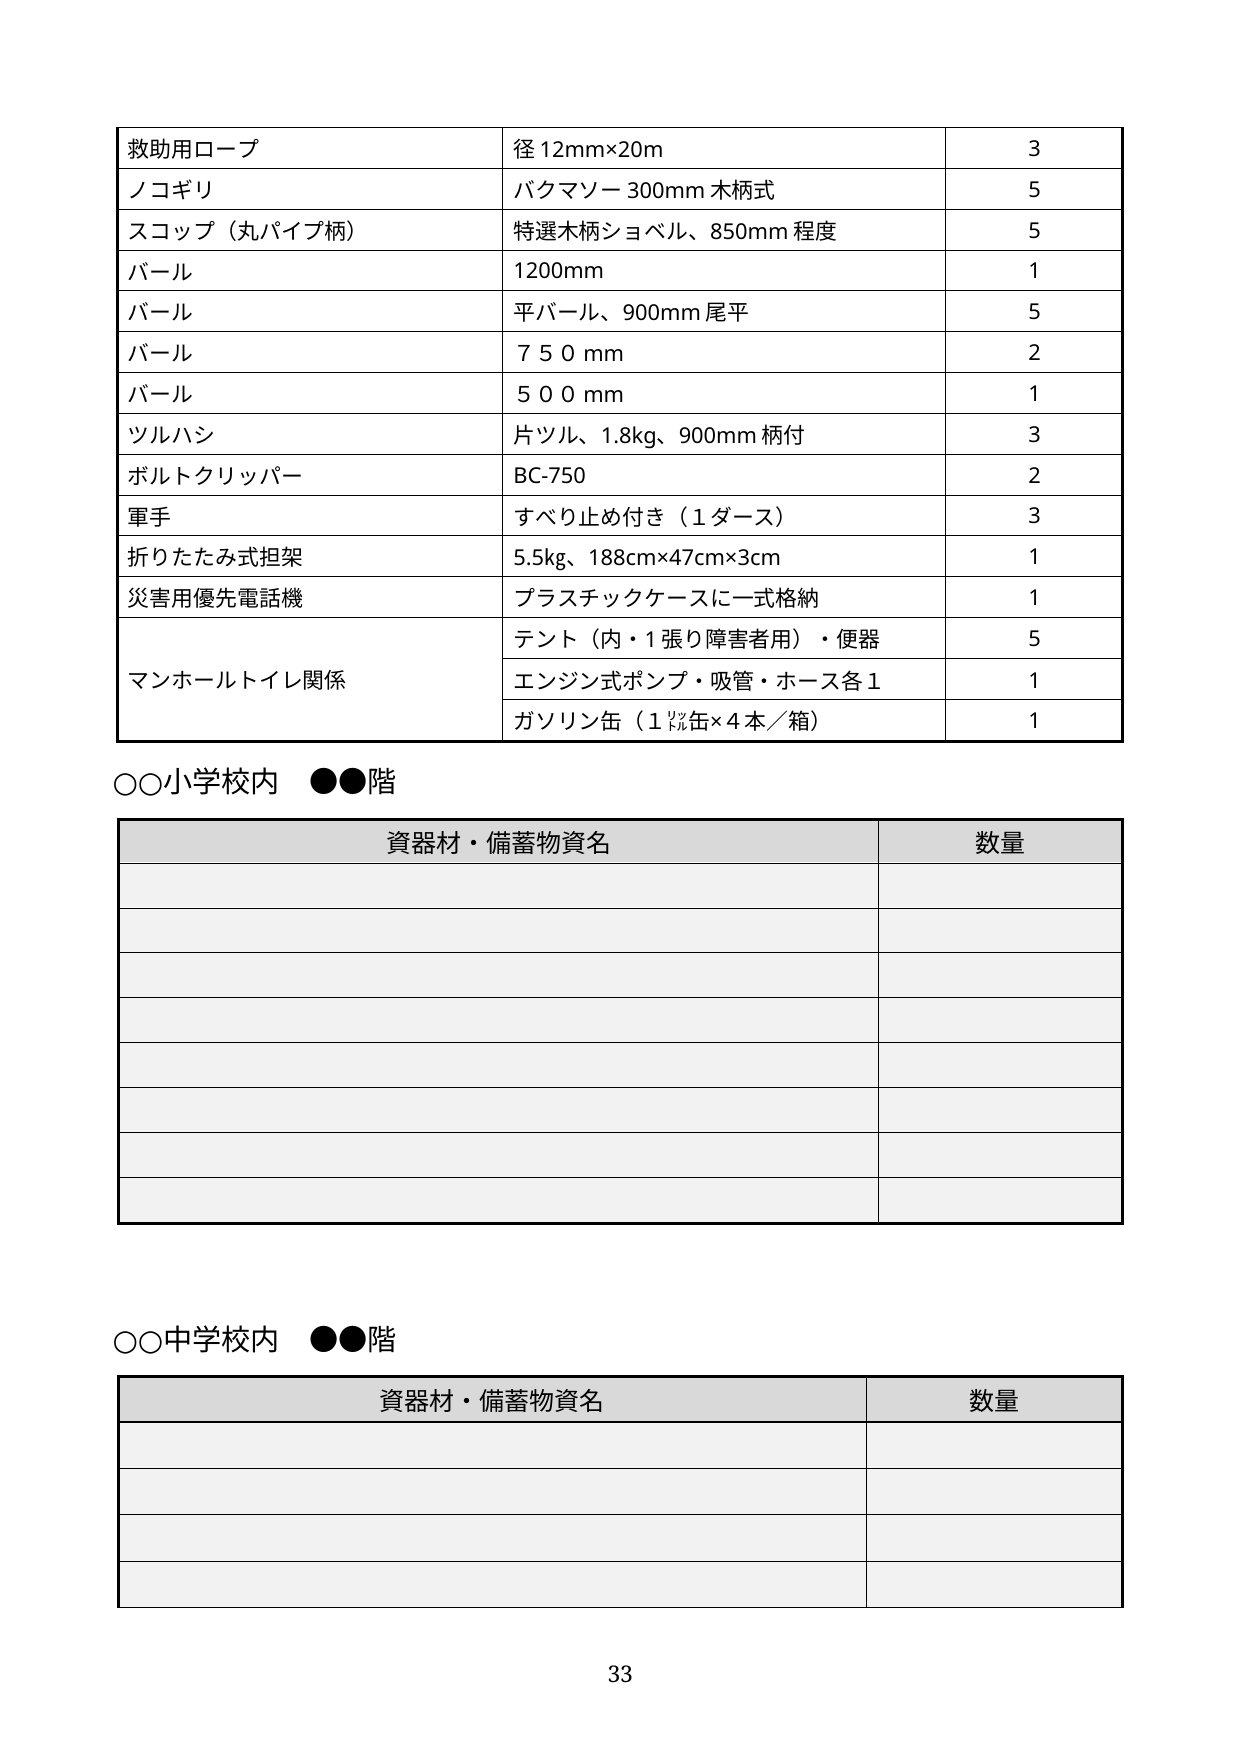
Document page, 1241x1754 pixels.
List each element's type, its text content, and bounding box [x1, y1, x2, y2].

table_header 資器材・備蓄物資名 [120, 821, 878, 862]
table_cell [120, 998, 878, 1042]
table_cell 5 [946, 291, 1121, 331]
table_cell 5.5㎏、188cm×47cm×3cm [503, 536, 945, 576]
table_cell 5 [946, 618, 1121, 658]
table_cell [120, 1469, 866, 1514]
table_cell バール [119, 251, 502, 290]
table_cell [120, 1088, 878, 1132]
table_cell 災害用優先電話機 [119, 577, 502, 617]
table_cell プラスチックケースに一式格納 [503, 577, 945, 617]
table_cell テント（内・1張り障害者用）・便器 [503, 618, 945, 658]
table_cell [879, 1178, 1121, 1222]
table_cell BC-750 [503, 455, 945, 494]
table_cell 1 [946, 251, 1121, 290]
table_cell [879, 1133, 1121, 1177]
table_cell 3 [946, 414, 1121, 454]
table_cell 径12mm×20m [503, 128, 945, 168]
table_cell [120, 1043, 878, 1087]
table_cell [120, 1133, 878, 1177]
table_cell 5 [946, 169, 1121, 209]
table_cell [120, 864, 878, 907]
table_cell ボルトクリッパー [119, 455, 502, 494]
table_cell 折りたたみ式担架 [119, 536, 502, 576]
table_cell ツルハシ [119, 414, 502, 454]
table_cell [867, 1423, 1121, 1468]
table_cell バール [119, 373, 502, 413]
table_cell [120, 953, 878, 997]
table_cell [120, 1178, 878, 1222]
table_cell [879, 864, 1121, 907]
table_cell 2 [946, 332, 1121, 372]
table_cell ガソリン缶（１㍑缶×４本／箱） [503, 700, 945, 739]
table_cell マンホールトイレ関係 [119, 618, 502, 739]
table_cell 1 [946, 373, 1121, 413]
table_cell ５００mm [503, 373, 945, 413]
table_cell [879, 1088, 1121, 1132]
table_cell 1 [946, 700, 1121, 739]
table_cell バール [119, 332, 502, 372]
table_cell [120, 1423, 866, 1468]
table_cell [867, 1469, 1121, 1514]
table_header 数量 [867, 1378, 1121, 1421]
table_cell 5 [946, 210, 1121, 249]
table_header 数量 [879, 821, 1121, 862]
table_cell [879, 909, 1121, 952]
table_cell ノコギリ [119, 169, 502, 209]
table_cell [867, 1515, 1121, 1561]
table_cell [879, 953, 1121, 997]
table_cell 軍手 [119, 496, 502, 535]
table_cell [879, 998, 1121, 1042]
table_cell 平バール、900mm尾平 [503, 291, 945, 331]
table_cell 特選木柄ショベル、850mm程度 [503, 210, 945, 249]
table_cell ７５０mm [503, 332, 945, 372]
table_cell [867, 1562, 1121, 1607]
table_cell [879, 1043, 1121, 1087]
table_cell [120, 1515, 866, 1561]
table_cell バクマソー300mm木柄式 [503, 169, 945, 209]
table_cell バール [119, 291, 502, 331]
table_cell 片ツル、1.8kg、900mm柄付 [503, 414, 945, 454]
table_cell [120, 909, 878, 952]
table_cell 1 [946, 577, 1121, 617]
table_cell 2 [946, 455, 1121, 494]
table_cell 1200mm [503, 251, 945, 290]
table_cell 3 [946, 496, 1121, 535]
table_cell 1 [946, 659, 1121, 699]
table_cell スコップ（丸パイプ柄） [119, 210, 502, 249]
table_cell [120, 1562, 866, 1607]
text ○○小学校内 ●●階 [112, 743, 1128, 818]
table_cell 3 [946, 128, 1121, 168]
table_cell すべり止め付き（１ダース） [503, 496, 945, 535]
table_cell 救助用ロープ [119, 128, 502, 168]
text ○○中学校内 ●●階 [112, 1300, 1128, 1375]
table_header 資器材・備蓄物資名 [120, 1378, 866, 1421]
table_cell 1 [946, 536, 1121, 576]
table_cell エンジン式ポンプ・吸管・ホース各１ [503, 659, 945, 699]
